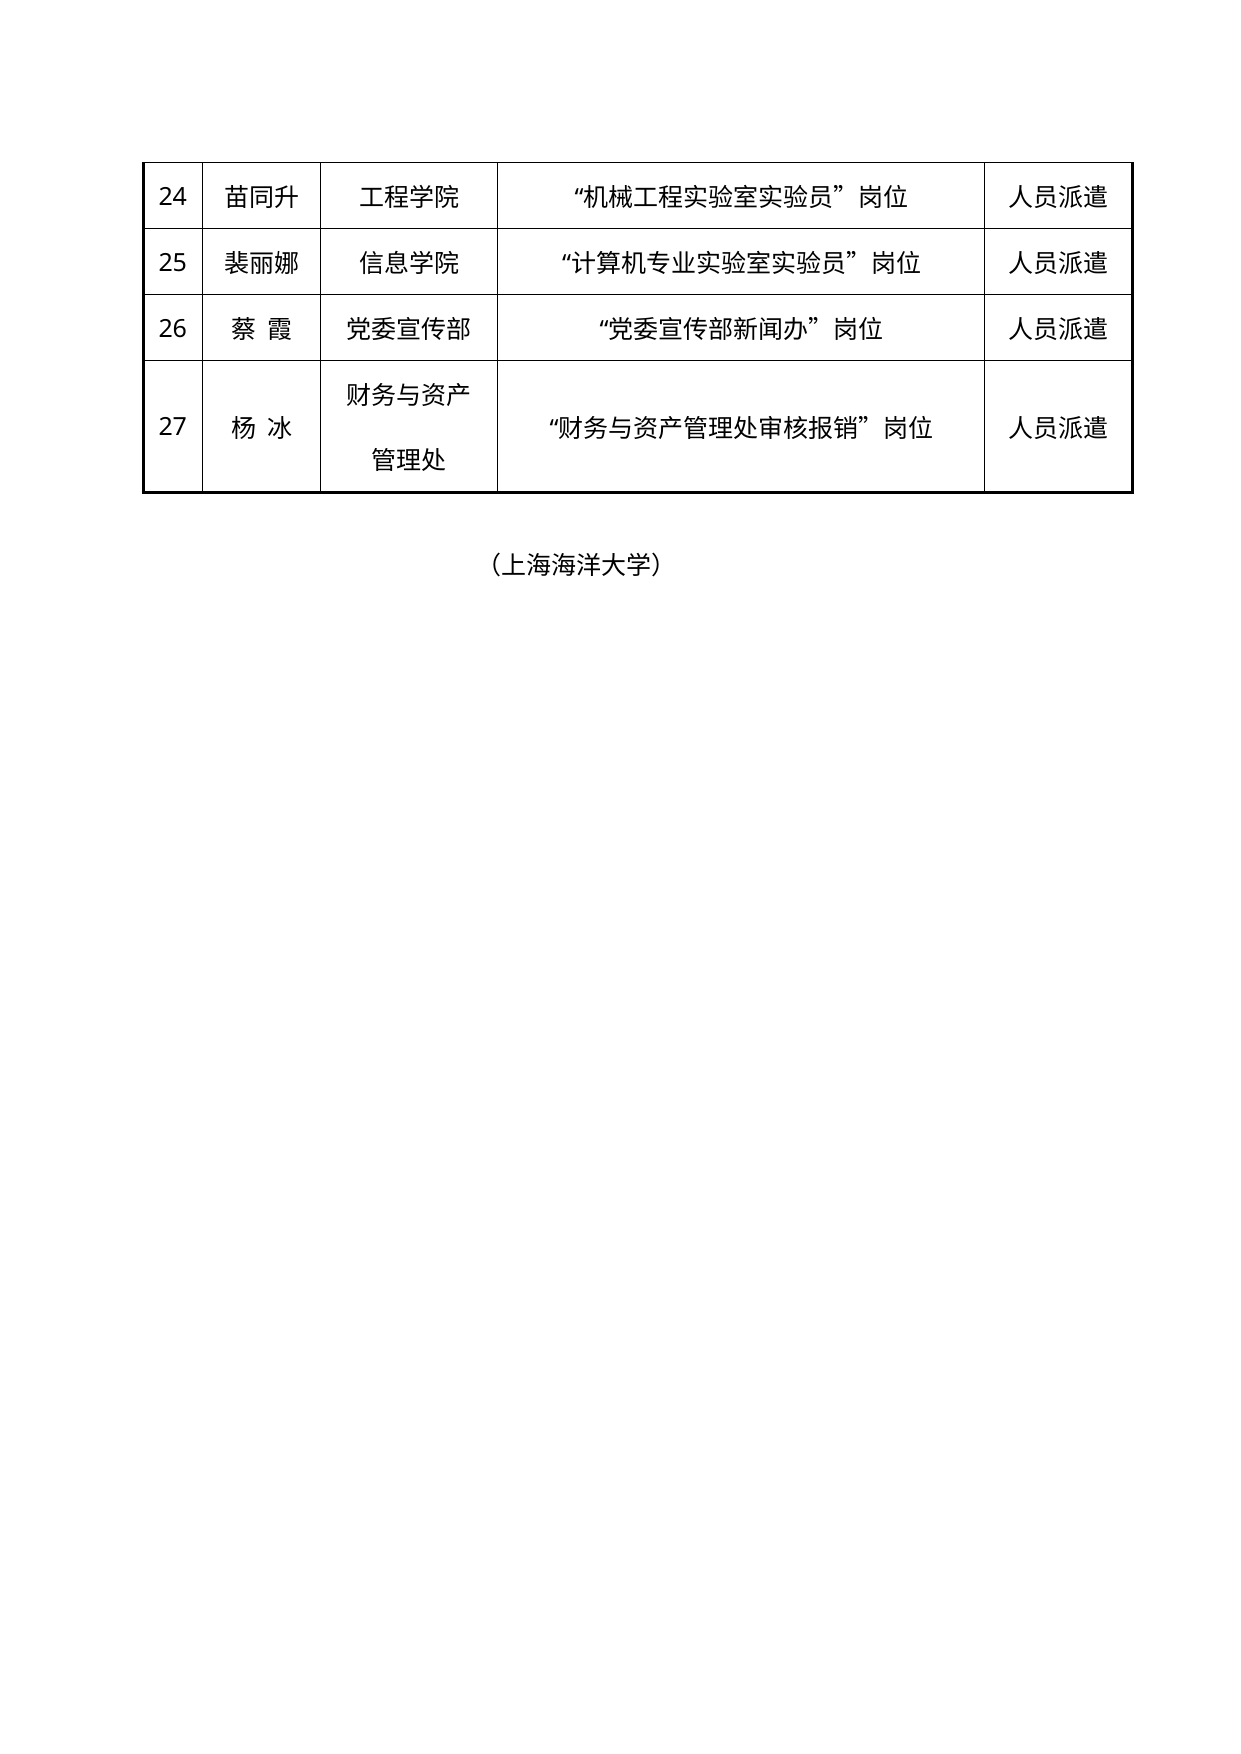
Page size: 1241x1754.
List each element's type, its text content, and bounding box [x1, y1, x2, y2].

text （上海海洋大学） [187, 531, 1053, 596]
table_cell 人员派遣 [985, 229, 1131, 294]
table_cell “计算机专业实验室实验员”岗位 [498, 229, 984, 294]
table_cell 26 [145, 295, 202, 360]
table_cell 党委宣传部 [321, 295, 497, 360]
table_cell 杨 冰 [203, 361, 320, 491]
table_cell 人员派遣 [985, 163, 1131, 228]
table_cell 信息学院 [321, 229, 497, 294]
table_cell “财务与资产管理处审核报销”岗位 [498, 361, 984, 491]
table_cell 人员派遣 [985, 295, 1131, 360]
table_cell 裴丽娜 [203, 229, 320, 294]
table_cell 财务与资产 管理处 [321, 361, 497, 491]
table_cell “党委宣传部新闻办”岗位 [498, 295, 984, 360]
table_cell 人员派遣 [985, 361, 1131, 491]
table_cell “机械工程实验室实验员”岗位 [498, 163, 984, 228]
table_cell 苗同升 [203, 163, 320, 228]
table_cell 工程学院 [321, 163, 497, 228]
table_cell 24 [145, 163, 202, 228]
table_cell 25 [145, 229, 202, 294]
table_cell 27 [145, 361, 202, 491]
table_cell 蔡 霞 [203, 295, 320, 360]
